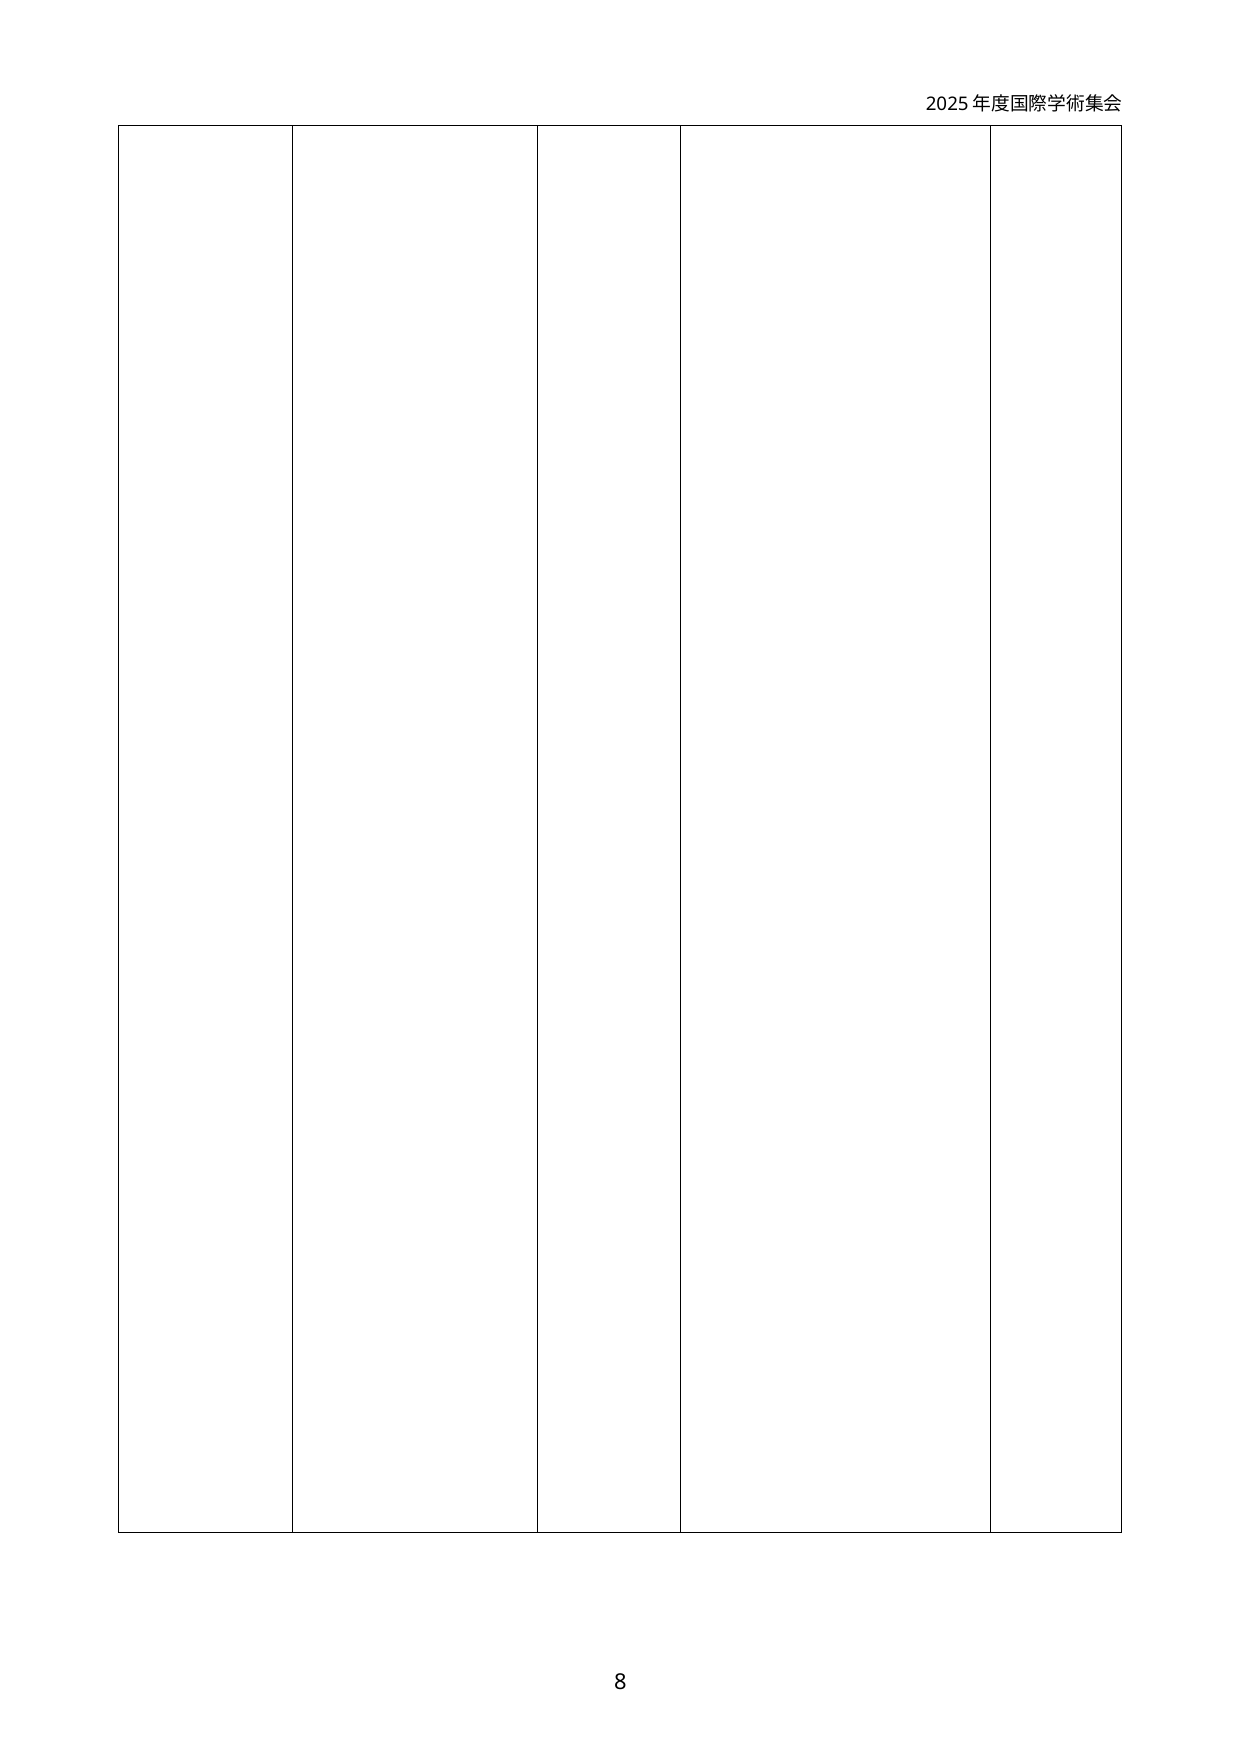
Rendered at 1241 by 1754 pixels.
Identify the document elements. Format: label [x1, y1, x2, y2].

table_cell [293, 126, 537, 1532]
table_cell [991, 126, 1121, 1532]
table_cell [538, 126, 680, 1532]
table_cell [119, 126, 292, 1532]
table_cell [681, 126, 990, 1532]
